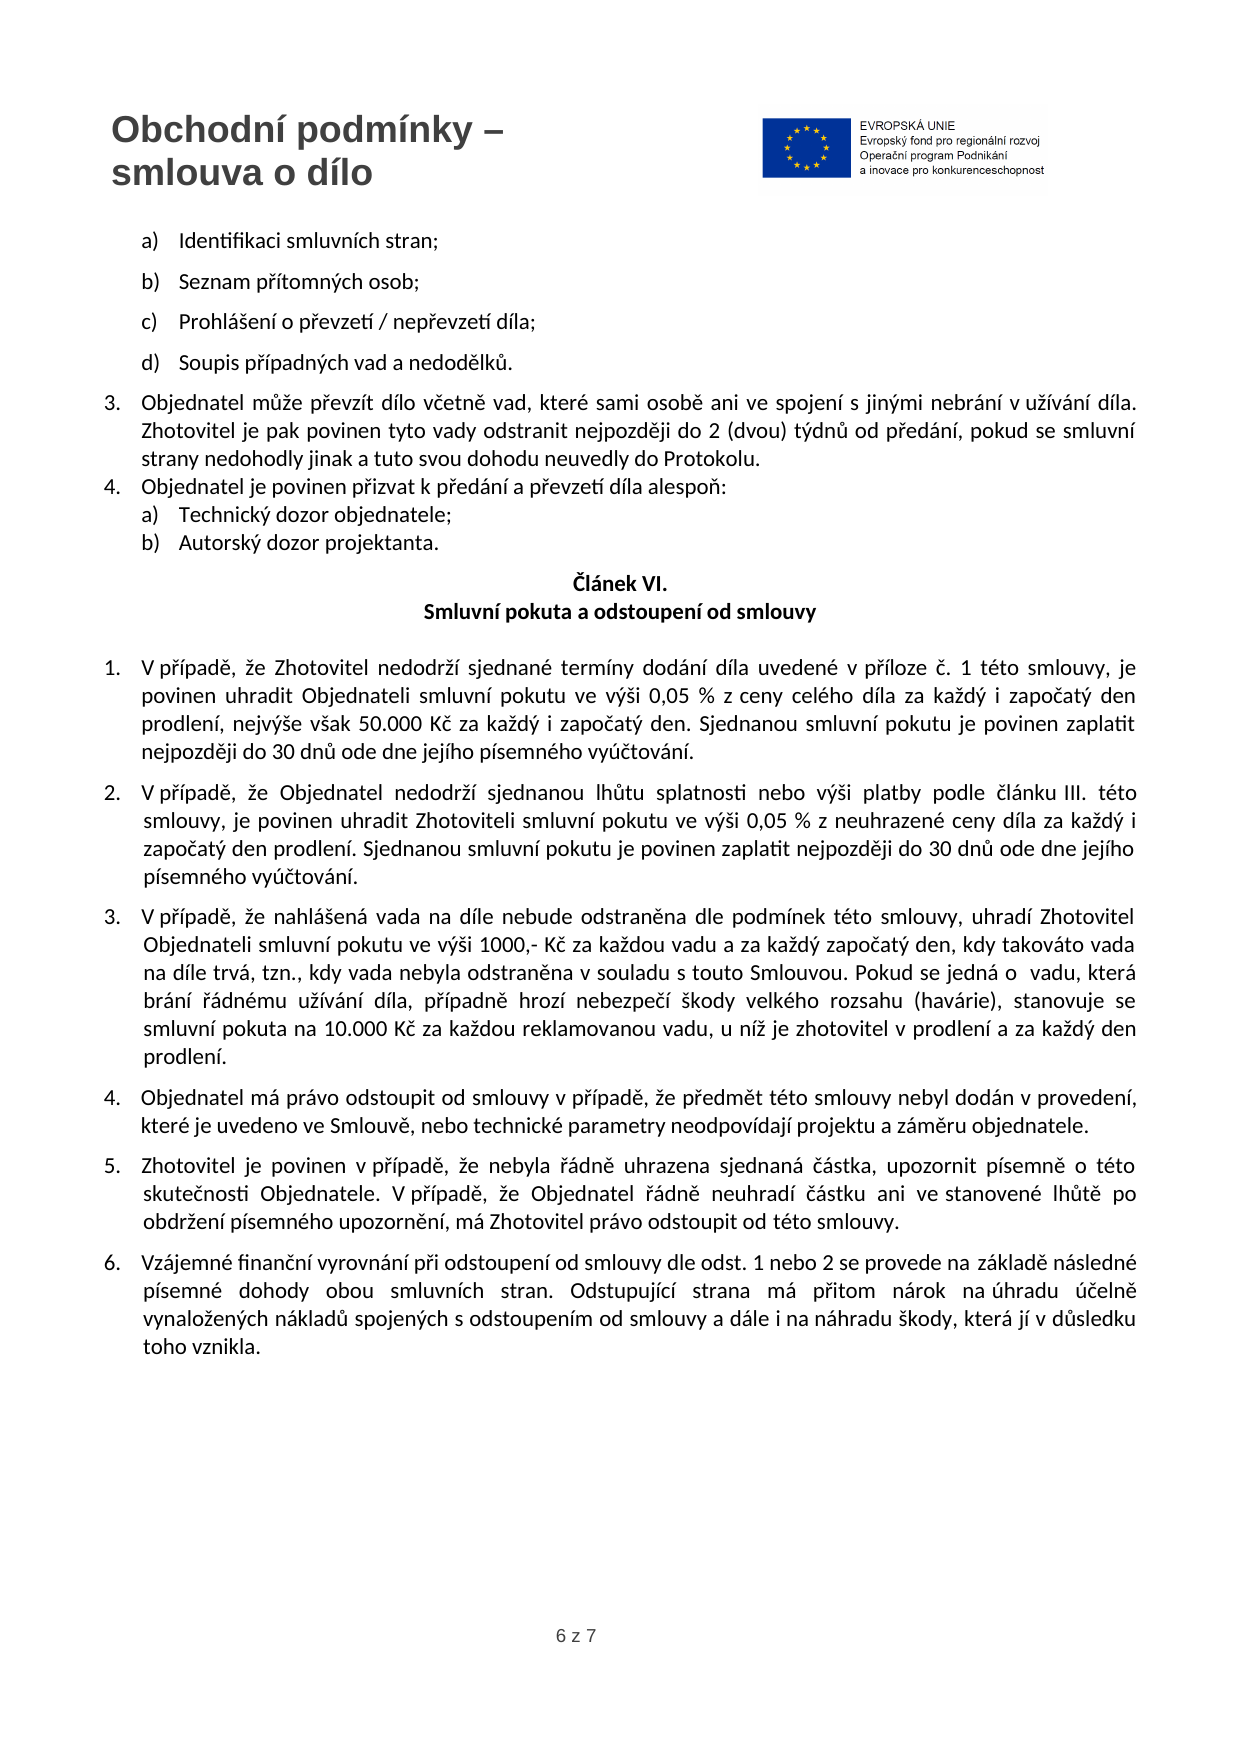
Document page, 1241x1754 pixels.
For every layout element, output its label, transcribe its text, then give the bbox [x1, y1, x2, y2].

list Identifikaci smluvních stran; [141, 226, 1137, 254]
list V případě, že Zhotovitel nedodrží sjednané termíny dodání díla uvedené v příloze č. 1 této smlouvy, je povinen uhradit Objednateli smluvní pokutu ve výši 0,05 % z ceny celého díla za každý i započatý den prodlení, nejvýše však 50.000 Kč za každý i započatý den. Sjednanou smluvní pokutu je povinen zaplatit nejpozději do 30 dnů ode dne jejího písemného vyúčtování. [103, 653, 1137, 765]
list Autorský dozor projektanta. [141, 528, 1137, 557]
text Článek VI. [103, 569, 1137, 597]
text Smluvní pokuta a odstoupení od smlouvy [103, 597, 1137, 625]
list Soupis případných vad a nedodělků. [141, 348, 1137, 376]
picture [758, 104, 1048, 196]
list V případě, že Objednatel nedodrží sjednanou lhůtu splatnosti nebo výši platby podle článku III. této smlouvy, je povinen uhradit Zhotoviteli smluvní pokutu ve výši 0,05 % z neuhrazené ceny díla za každý i započatý den prodlení. Sjednanou smluvní pokutu je povinen zaplatit nejpozději do 30 dnů ode dne jejího písemného vyúčtování. [103, 778, 1137, 890]
list Vzájemné finanční vyrovnání při odstoupení od smlouvy dle odst. 1 nebo 2 se provede na základě následné písemné dohody obou smluvních stran. Odstupující strana má přitom nárok na úhradu účelně vynaložených nákladů spojených s odstoupením od smlouvy a dále i na náhradu škody, která jí v důsledku toho vznikla. [103, 1248, 1137, 1360]
list Prohlášení o převzetí / nepřevzetí díla; [141, 307, 1137, 335]
list V případě, že nahlášená vada na díle nebude odstraněna dle podmínek této smlouvy, uhradí Zhotovitel Objednateli smluvní pokutu ve výši 1000,- Kč za každou vadu a za každý započatý den, kdy takováto vada na díle trvá, tzn., kdy vada nebyla odstraněna v souladu s touto Smlouvou. Pokud se jedná o vadu, která brání řádnému užívání díla, případně hrozí nebezpečí škody velkého rozsahu (havárie), stanovuje se smluvní pokuta na 10.000 Kč za každou reklamovanou vadu, u níž je zhotovitel v prodlení a za každý den prodlení. [103, 902, 1137, 1070]
list Objednatel má právo odstoupit od smlouvy v případě, že předmět této smlouvy nebyl dodán v provedení, které je uvedeno ve Smlouvě, nebo technické parametry neodpovídají projektu a záměru objednatele. [103, 1083, 1137, 1139]
list Seznam přítomných osob; [141, 267, 1137, 295]
list Objednatel může převzít dílo včetně vad, které sami osobě ani ve spojení s jinými nebrání v užívání díla. Zhotovitel je pak povinen tyto vady odstranit nejpozději do 2 (dvou) týdnů od předání, pokud se smluvní strany nedohodly jinak a tuto svou dohodu neuvedly do Protokolu. [103, 388, 1137, 472]
list Zhotovitel je povinen v případě, že nebyla řádně uhrazena sjednaná částka, upozornit písemně o této skutečnosti Objednatele. V případě, že Objednatel řádně neuhradí částku ani ve stanovené lhůtě po obdržení písemného upozornění, má Zhotovitel právo odstoupit od této smlouvy. [103, 1151, 1137, 1236]
list Objednatel je povinen přizvat k předání a převzetí díla alespoň: [103, 472, 1137, 501]
list Technický dozor objednatele; [141, 501, 1137, 528]
